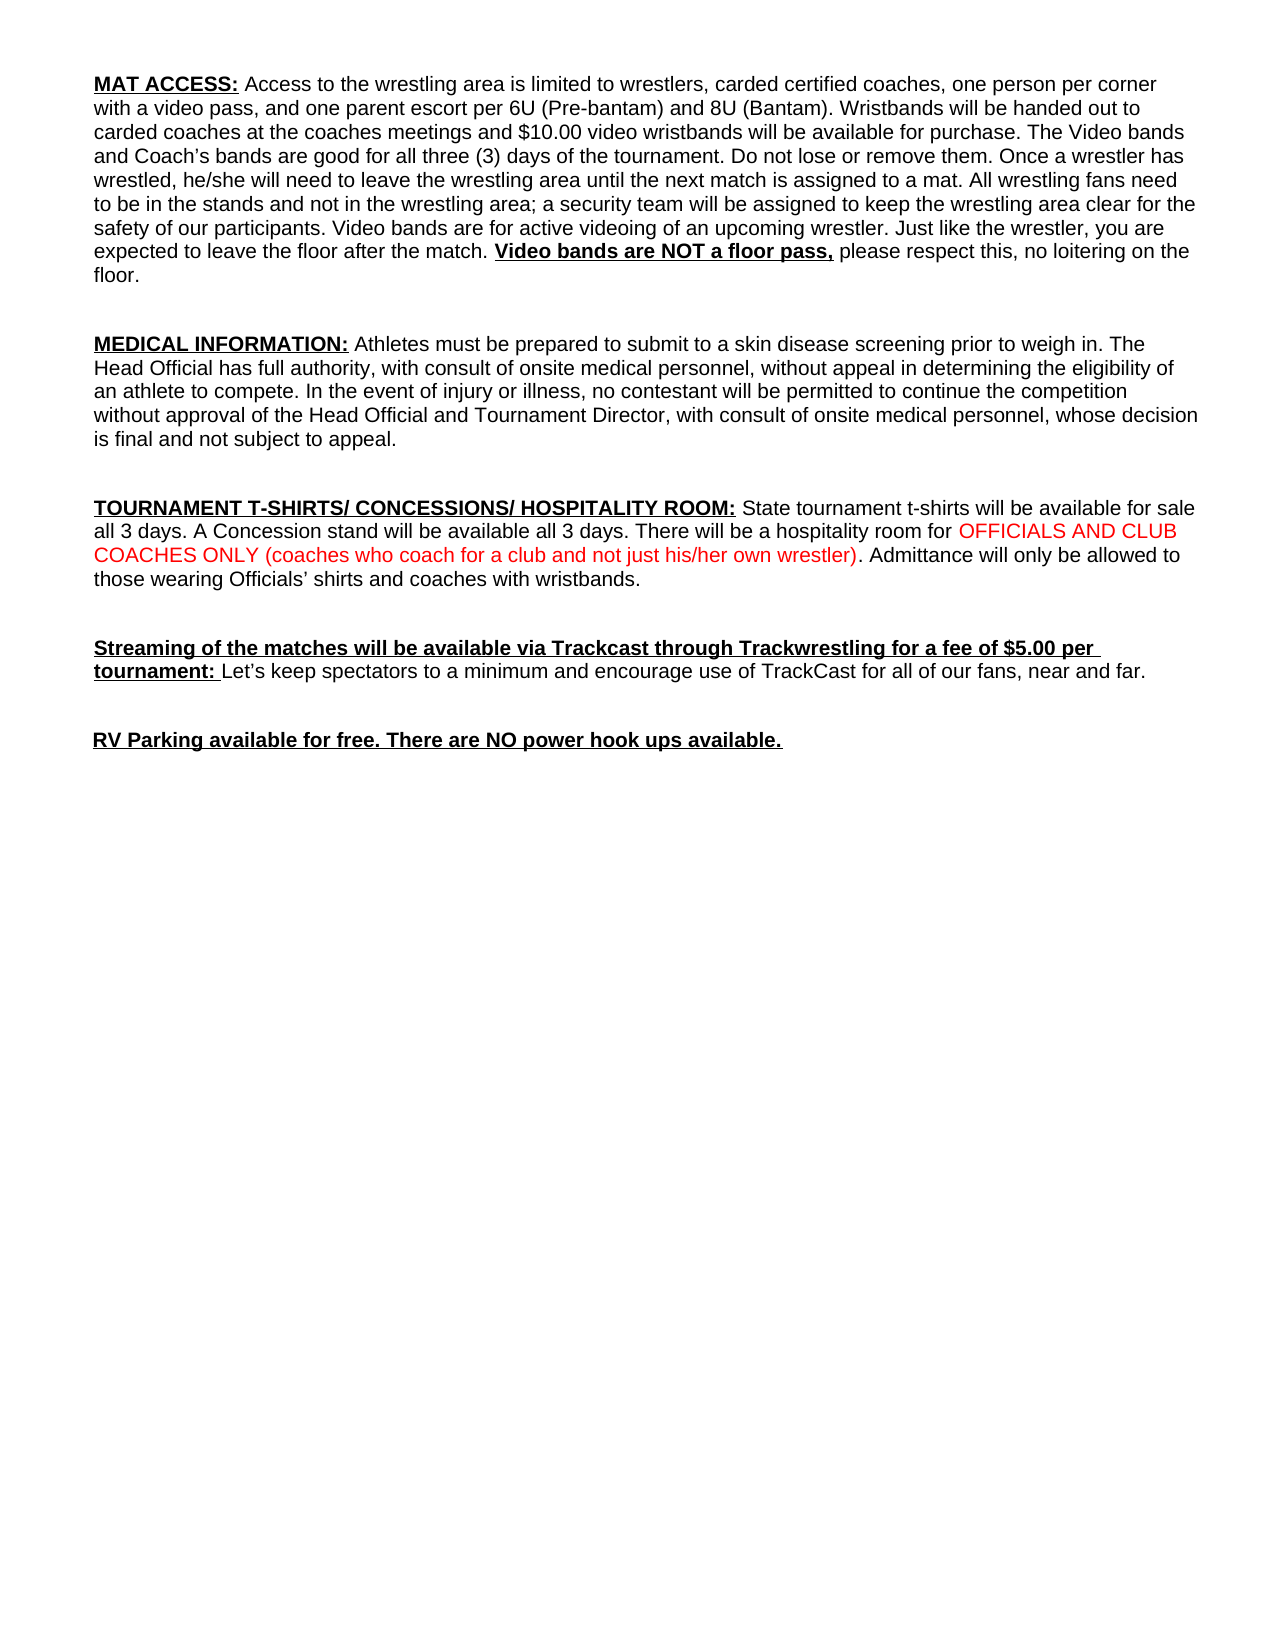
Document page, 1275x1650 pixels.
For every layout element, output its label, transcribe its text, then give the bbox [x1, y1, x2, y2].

text Streaming of the matches will be available via Trackcast through Trackwrestling for a fee of $5.00 per tournament: Let’s keep spectators to a minimum and encourage use of TrackCast for all of our fans, near and far. [94, 635, 1200, 683]
text MEDICAL INFORMATION: Athletes must be prepared to submit to a skin disease screening prior to weigh in. The Head Official has full authority, with consult of onsite medical personnel, without appeal in determining the eligibility of an athlete to compete. In the event of injury or illness, no contestant will be permitted to continue the competition without approval of the Head Official and Tournament Director, with consult of onsite medical personnel, whose decision is final and not subject to appeal. [94, 331, 1200, 451]
text MAT ACCESS: Access to the wrestling area is limited to wrestlers, carded certified coaches, one person per corner with a video pass, and one parent escort per 6U (Pre-bantam) and 8U (Bantam). Wristbands will be handed out to carded coaches at the coaches meetings and $10.00 video wristbands will be available for purchase. The Video bands and Coach’s bands are good for all three (3) days of the tournament. Do not lose or remove them. Once a wrestler has wrestled, he/she will need to leave the wrestling area until the next match is assigned to a mat. All wrestling fans need to be in the stands and not in the wrestling area; a security team will be assigned to keep the wrestling area clear for the safety of our participants. Video bands are for active videoing of an upcoming wrestler. Just like the wrestler, you are expected to leave the floor after the match. Video bands are NOT a floor pass, please respect this, no loitering on the floor. [94, 72, 1200, 287]
text TOURNAMENT T-SHIRTS/ CONCESSIONS/ HOSPITALITY ROOM: State tournament t-shirts will be available for sale all 3 days. A Concession stand will be available all 3 days. There will be a hospitality room for OFFICIALS AND CLUB COACHES ONLY (coaches who coach for a club and not just his/her own wrestler). Admittance will only be allowed to those wearing Officials’ shirts and coaches with wristbands. [94, 495, 1200, 591]
text RV Parking available for free. There are NO power hook ups available. [75, 727, 1200, 751]
